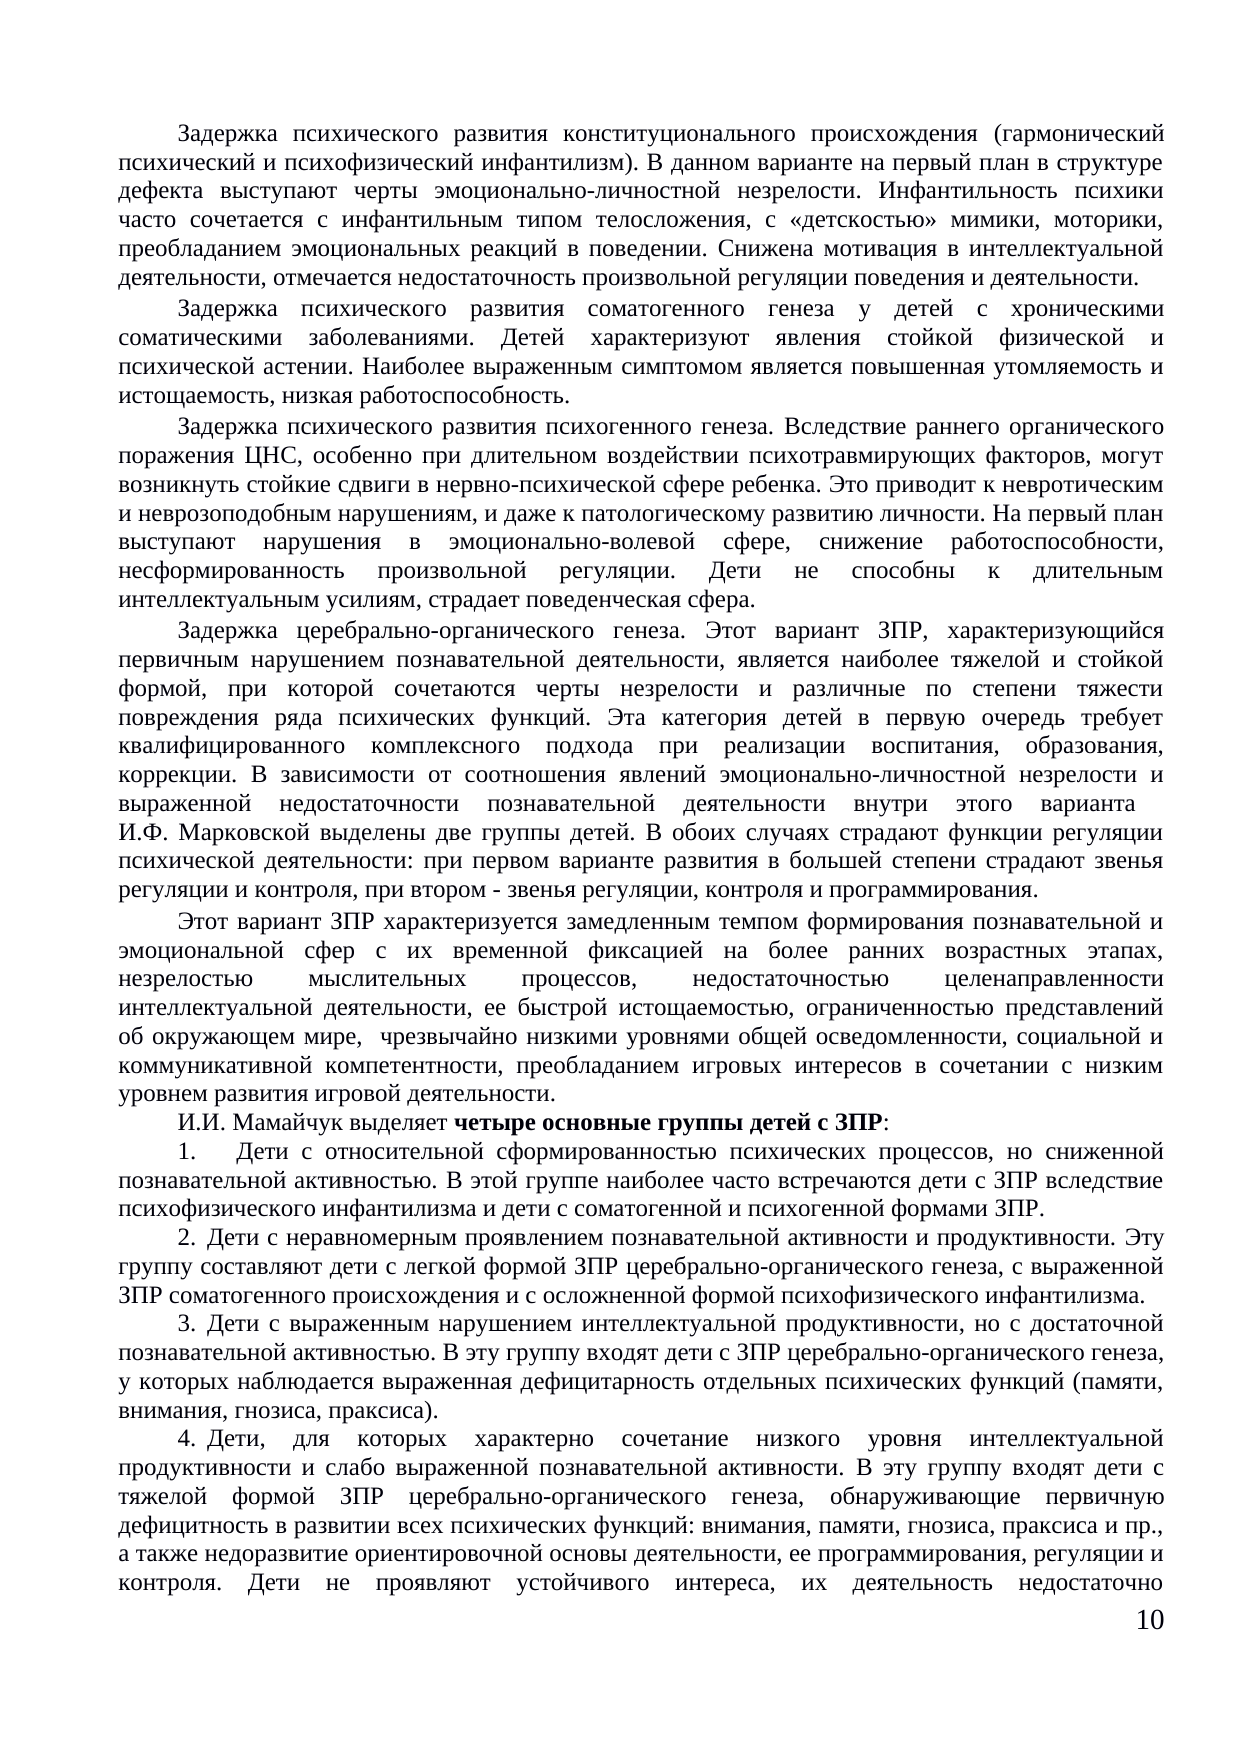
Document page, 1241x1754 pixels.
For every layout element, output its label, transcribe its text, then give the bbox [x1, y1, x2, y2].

text 1. Дети с относительной сформированностью психических процессов, но сниженной познавательной активностью. В этой группе наиболее часто встречаются дети с ЗПР вследствие психофизического инфантилизма и дети с соматогенной и психогенной формами ЗПР. [118, 1136, 1164, 1222]
text Задержка церебрально-органического генеза. Этот вариант ЗПР, характеризующийся первичным нарушением познавательной деятельности, является наиболее тяжелой и стойкой формой, при которой сочетаются черты незрелости и различные по степени тяжести повреждения ряда психических функций. Эта категория детей в первую очередь требует квалифицированного комплексного подхода при реализации воспитания, образования, коррекции. В зависимости от соотношения явлений эмоционально-личностной незрелости и выраженной недостаточности познавательной деятельности внутри этого варианта И.Ф. Марковской выделены две группы детей. В обоих случаях страдают функции регуляции психической деятельности: при первом варианте развития в большей степени страдают звенья регуляции и контроля, при втором - звенья регуляции, контроля и программирования. [118, 616, 1164, 903]
text Задержка психического развития соматогенного генеза у детей с хроническими соматическими заболеваниями. Детей характеризуют явления стойкой физической и психической астении. Наиболее выраженным симптомом является повышенная утомляемость и истощаемость, низкая работоспособность. [118, 293, 1164, 408]
list Дети с выраженным нарушением интеллектуальной продуктивности, но с достаточной познавательной активностью. В эту группу входят дети с ЗПР церебрально-органического генеза, у которых наблюдается выраженная дефицитарность отдельных психических функций (памяти, внимания, гнозиса, праксиса). [118, 1308, 1164, 1423]
text И.И. Мамайчук выделяет четыре основные группы детей с ЗПР: [118, 1107, 1164, 1136]
text Этот вариант ЗПР характеризуется замедленным темпом формирования познавательной и эмоциональной сфер с их временной фиксацией на более ранних возрастных этапах, незрелостью мыслительных процессов, недостаточностью целенаправленности интеллектуальной деятельности, ее быстрой истощаемостью, ограниченностью представлений об окружающем мире, чрезвычайно низкими уровнями общей осведомленности, социальной и коммуникативной компетентности, преобладанием игровых интересов в сочетании с низким уровнем развития игровой деятельности. [118, 906, 1164, 1107]
text Задержка психического развития конституционального происхождения (гармонический психический и психофизический инфантилизм). В данном варианте на первый план в структуре дефекта выступают черты эмоционально-личностной незрелости. Инфантильность психики часто сочетается с инфантильным типом телосложения, с «детскостью» мимики, моторики, преобладанием эмоциональных реакций в поведении. Снижена мотивация в интеллектуальной деятельности, отмечается недостаточность произвольной регуляции поведения и деятельности. [118, 118, 1164, 291]
text Задержка психического развития психогенного генеза. Вследствие раннего органического поражения ЦНС, особенно при длительном воздействии психотравмирующих факторов, могут возникнуть стойкие сдвиги в нервно-психической сфере ребенка. Это приводит к невротическим и неврозоподобным нарушениям, и даже к патологическому развитию личности. На первый план выступают нарушения в эмоционально-волевой сфере, снижение работоспособности, несформированность произвольной регуляции. Дети не способны к длительным интеллектуальным усилиям, страдает поведенческая сфера. [118, 411, 1164, 613]
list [118, 1423, 1164, 1596]
text 2. Дети с неравномерным проявлением познавательной активности и продуктивности. Эту группу составляют дети с легкой формой ЗПР церебрально-органического генеза, с выраженной ЗПР соматогенного происхождения и с осложненной формой психофизического инфантилизма. [118, 1222, 1164, 1308]
